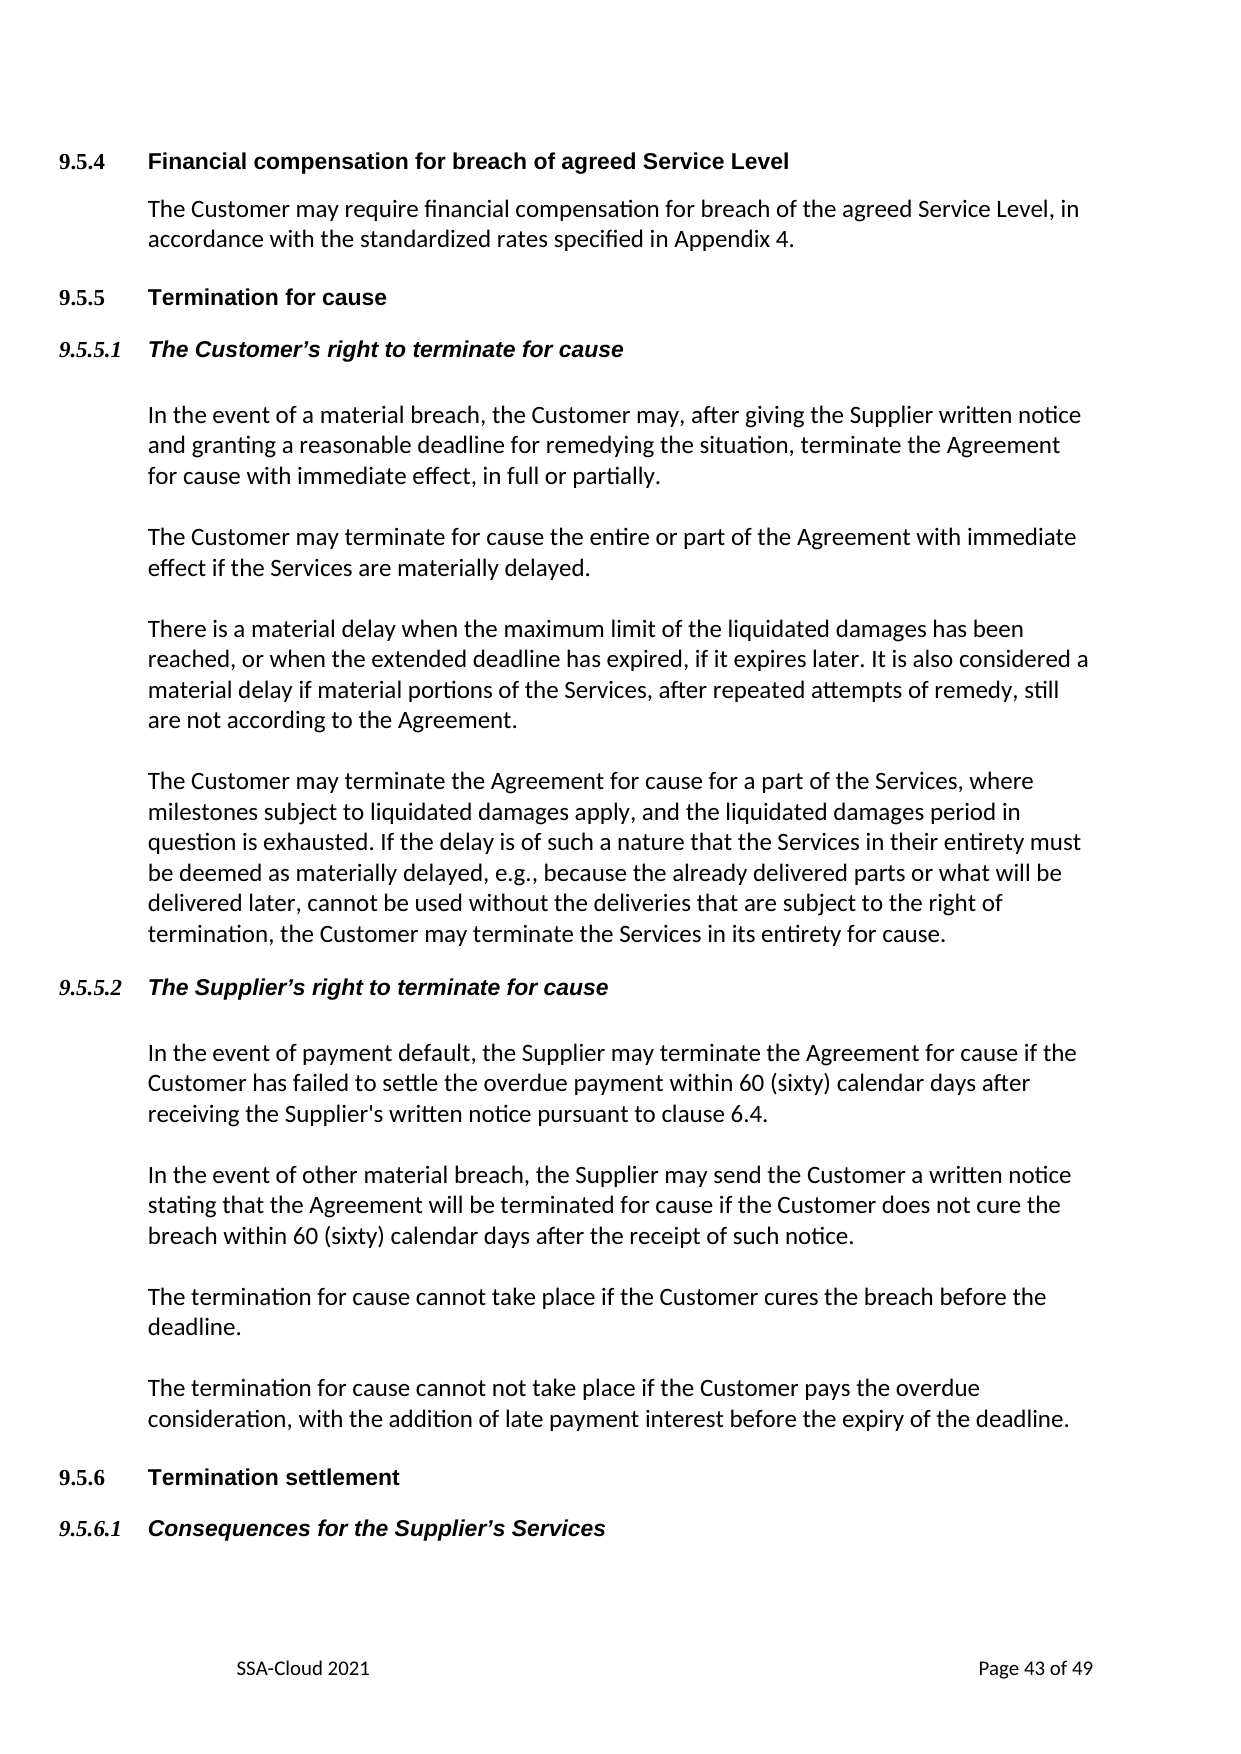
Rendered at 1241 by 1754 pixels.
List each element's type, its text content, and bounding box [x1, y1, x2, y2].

text The Customer may terminate the Agreement for cause for a part of the Services, where milestones subject to liquidated damages apply, and the liquidated damages period in question is exhausted. If the delay is of such a nature that the Services in their entirety must be deemed as materially delayed, e.g., because the already delivered parts or what will be delivered later, cannot be used without the deliveries that are subject to the right of termination, the Customer may terminate the Services in its entirety for cause. [148, 765, 1093, 948]
text The termination for cause cannot not take place if the Customer pays the overdue consideration, with the addition of late payment interest before the expiry of the deadline. [148, 1372, 1093, 1433]
text In the event of a material breach, the Customer may, after giving the Supplier written notice and granting a reasonable deadline for remedying the situation, terminate the Agreement for cause with immediate effect, in full or partially. [148, 399, 1093, 491]
text There is a material delay when the maximum limit of the liquidated damages has been reached, or when the extended deadline has expired, if it expires later. It is also considered a material delay if material portions of the Services, after repeated attempts of remedy, still are not according to the Agreement. [148, 613, 1093, 735]
subtitle Consequences for the Supplier’s Services [59, 1515, 1093, 1542]
text In the event of other material breach, the Supplier may send the Customer a written notice stating that the Agreement will be terminated for cause if the Customer does not cure the breach within 60 (sixty) calendar days after the receipt of such notice. [148, 1159, 1093, 1250]
subtitle The Supplier’s right to terminate for cause [59, 973, 1093, 1000]
subtitle Termination settlement [59, 1464, 1093, 1490]
text The termination for cause cannot take place if the Customer cures the breach before the deadline. [148, 1281, 1093, 1342]
text In the event of payment default, the Supplier may terminate the Agreement for cause if the Customer has failed to settle the overdue payment within 60 (sixty) calendar days after receiving the Supplier's written notice pursuant to clause 6.4. [148, 1037, 1093, 1128]
text The Customer may require financial compensation for breach of the agreed Service Level, in accordance with the standardized rates specified in Appendix 4. [148, 193, 1093, 254]
text The Customer may terminate for cause the entire or part of the Agreement with immediate effect if the Services are materially delayed. [148, 521, 1093, 582]
subtitle Termination for cause [59, 284, 1093, 311]
subtitle The Customer’s right to terminate for cause [59, 336, 1093, 362]
subtitle Financial compensation for breach of agreed Service Level [59, 148, 1093, 174]
